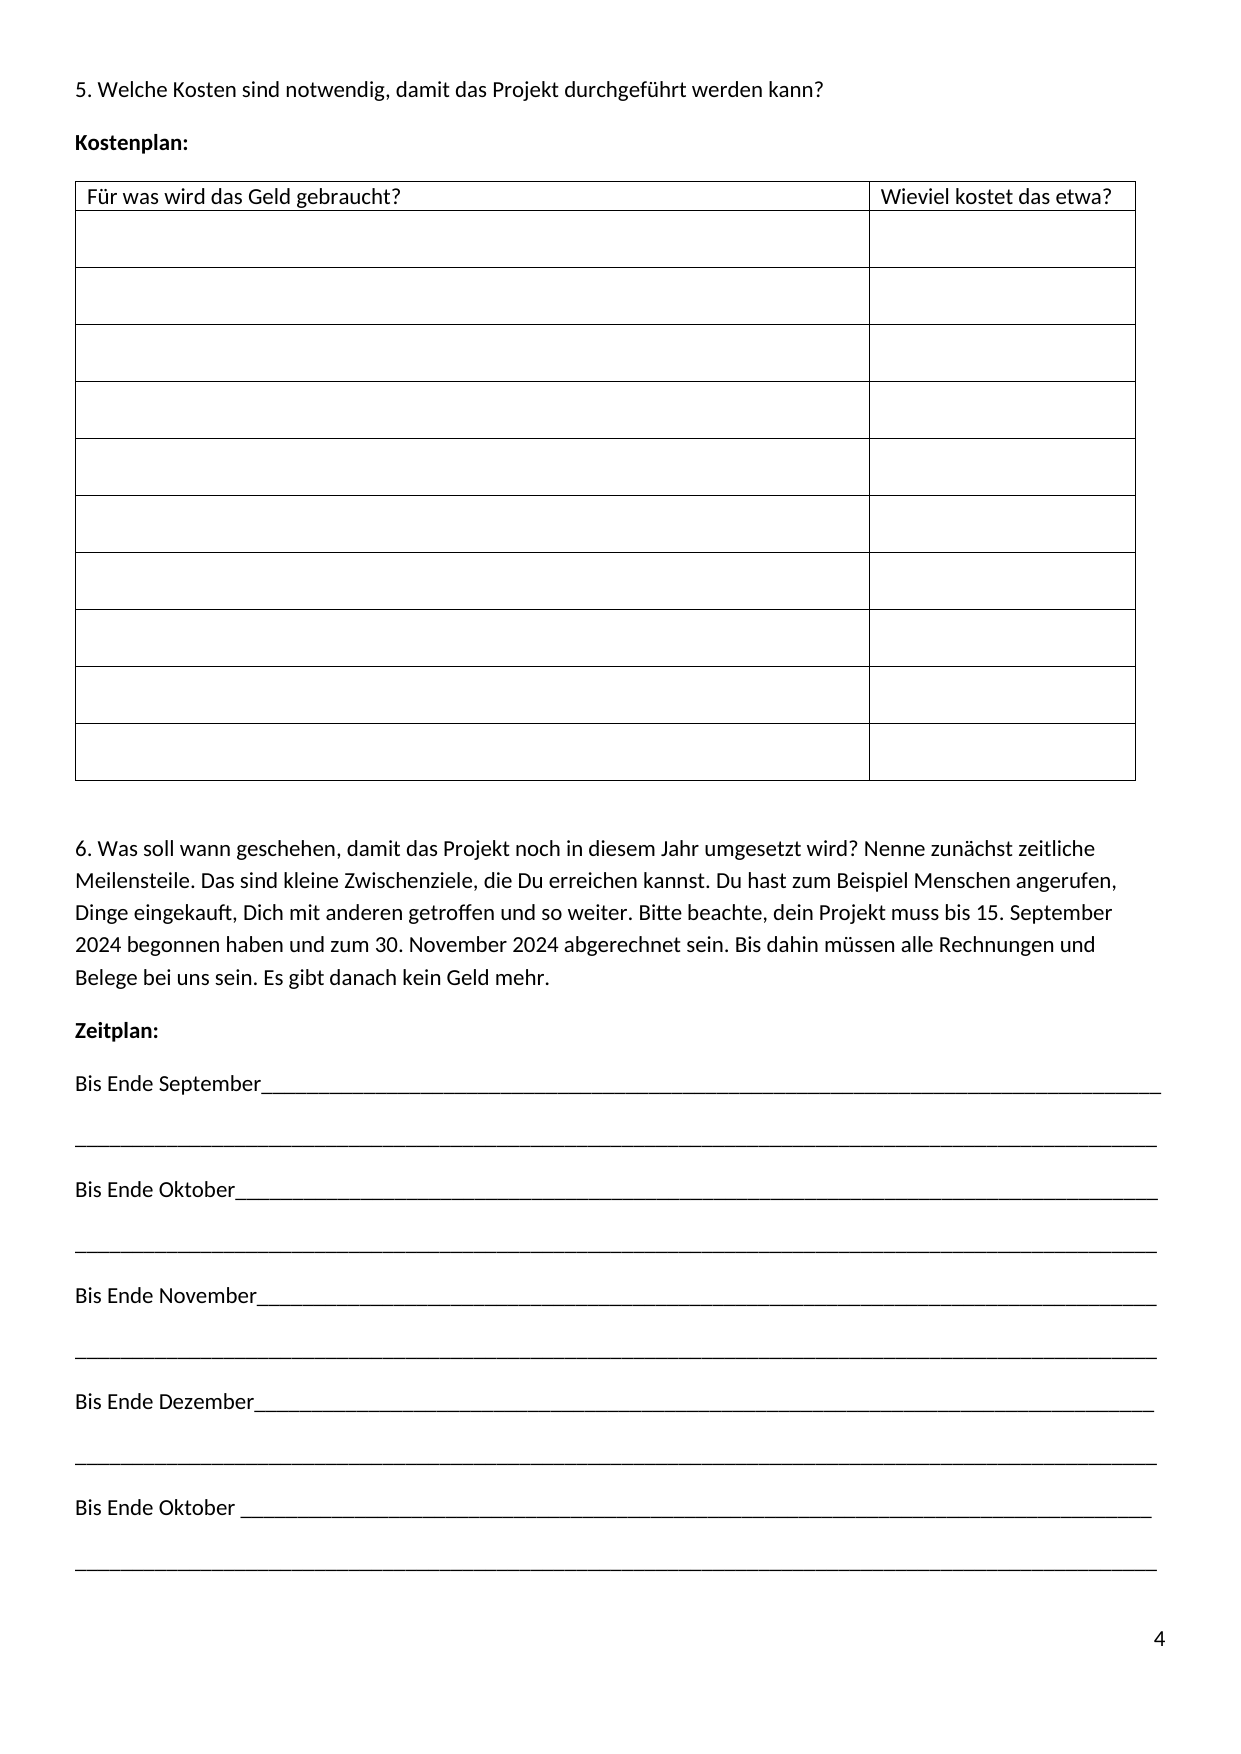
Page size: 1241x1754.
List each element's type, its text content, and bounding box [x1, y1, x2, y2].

table_cell [870, 610, 1135, 666]
table_cell [76, 724, 869, 780]
table_header Wieviel kostet das etwa? [870, 182, 1135, 210]
table_cell [76, 268, 869, 324]
text _______________________________________________________________________________________________ [75, 1228, 1165, 1256]
table_cell [76, 553, 869, 609]
table_cell [76, 439, 869, 495]
text Bis Ende September_______________________________________________________________________________ [75, 1069, 1165, 1097]
table_cell [870, 439, 1135, 495]
table_cell [76, 610, 869, 666]
text _______________________________________________________________________________________________ [75, 1440, 1165, 1468]
table_cell [870, 496, 1135, 552]
table_cell [76, 382, 869, 438]
text Bis Ende November_______________________________________________________________________________ [75, 1281, 1165, 1309]
text 5. Welche Kosten sind notwendig, damit das Projekt durchgeführt werden kann? [75, 75, 1165, 103]
text Bis Ende Oktober_________________________________________________________________________________ [75, 1175, 1165, 1203]
table_cell [76, 325, 869, 381]
table_cell [870, 382, 1135, 438]
table_cell [870, 667, 1135, 723]
text _______________________________________________________________________________________________ [75, 1122, 1165, 1150]
table_cell [76, 496, 869, 552]
table_cell [870, 325, 1135, 381]
table_cell [870, 724, 1135, 780]
table_header Für was wird das Geld gebraucht? [76, 182, 869, 210]
table_cell [870, 211, 1135, 267]
text Bis Ende Dezember_______________________________________________________________________________ [75, 1387, 1165, 1415]
text Bis Ende Oktober ________________________________________________________________________________ [75, 1493, 1165, 1521]
text Kostenplan: [75, 128, 1165, 156]
text _______________________________________________________________________________________________ [75, 1546, 1165, 1574]
text _______________________________________________________________________________________________ [75, 1334, 1165, 1362]
text 6. Was soll wann geschehen, damit das Projekt noch in diesem Jahr umgesetzt wird? Nenne zunächst zeitliche Meilensteile. Das sind kleine Zwischenziele, die Du erreichen kannst. Du hast zum Beispiel Menschen angerufen, Dinge eingekauft, Dich mit anderen getroffen und so weiter. Bitte beachte, dein Projekt muss bis 15. September 2024 begonnen haben und zum 30. November 2024 abgerechnet sein. Bis dahin müssen alle Rechnungen und Belege bei uns sein. Es gibt danach kein Geld mehr. [75, 834, 1165, 991]
table_cell [870, 268, 1135, 324]
text Zeitplan: [75, 1016, 1165, 1044]
table_cell [76, 667, 869, 723]
table_cell [870, 553, 1135, 609]
table_cell [76, 211, 869, 267]
